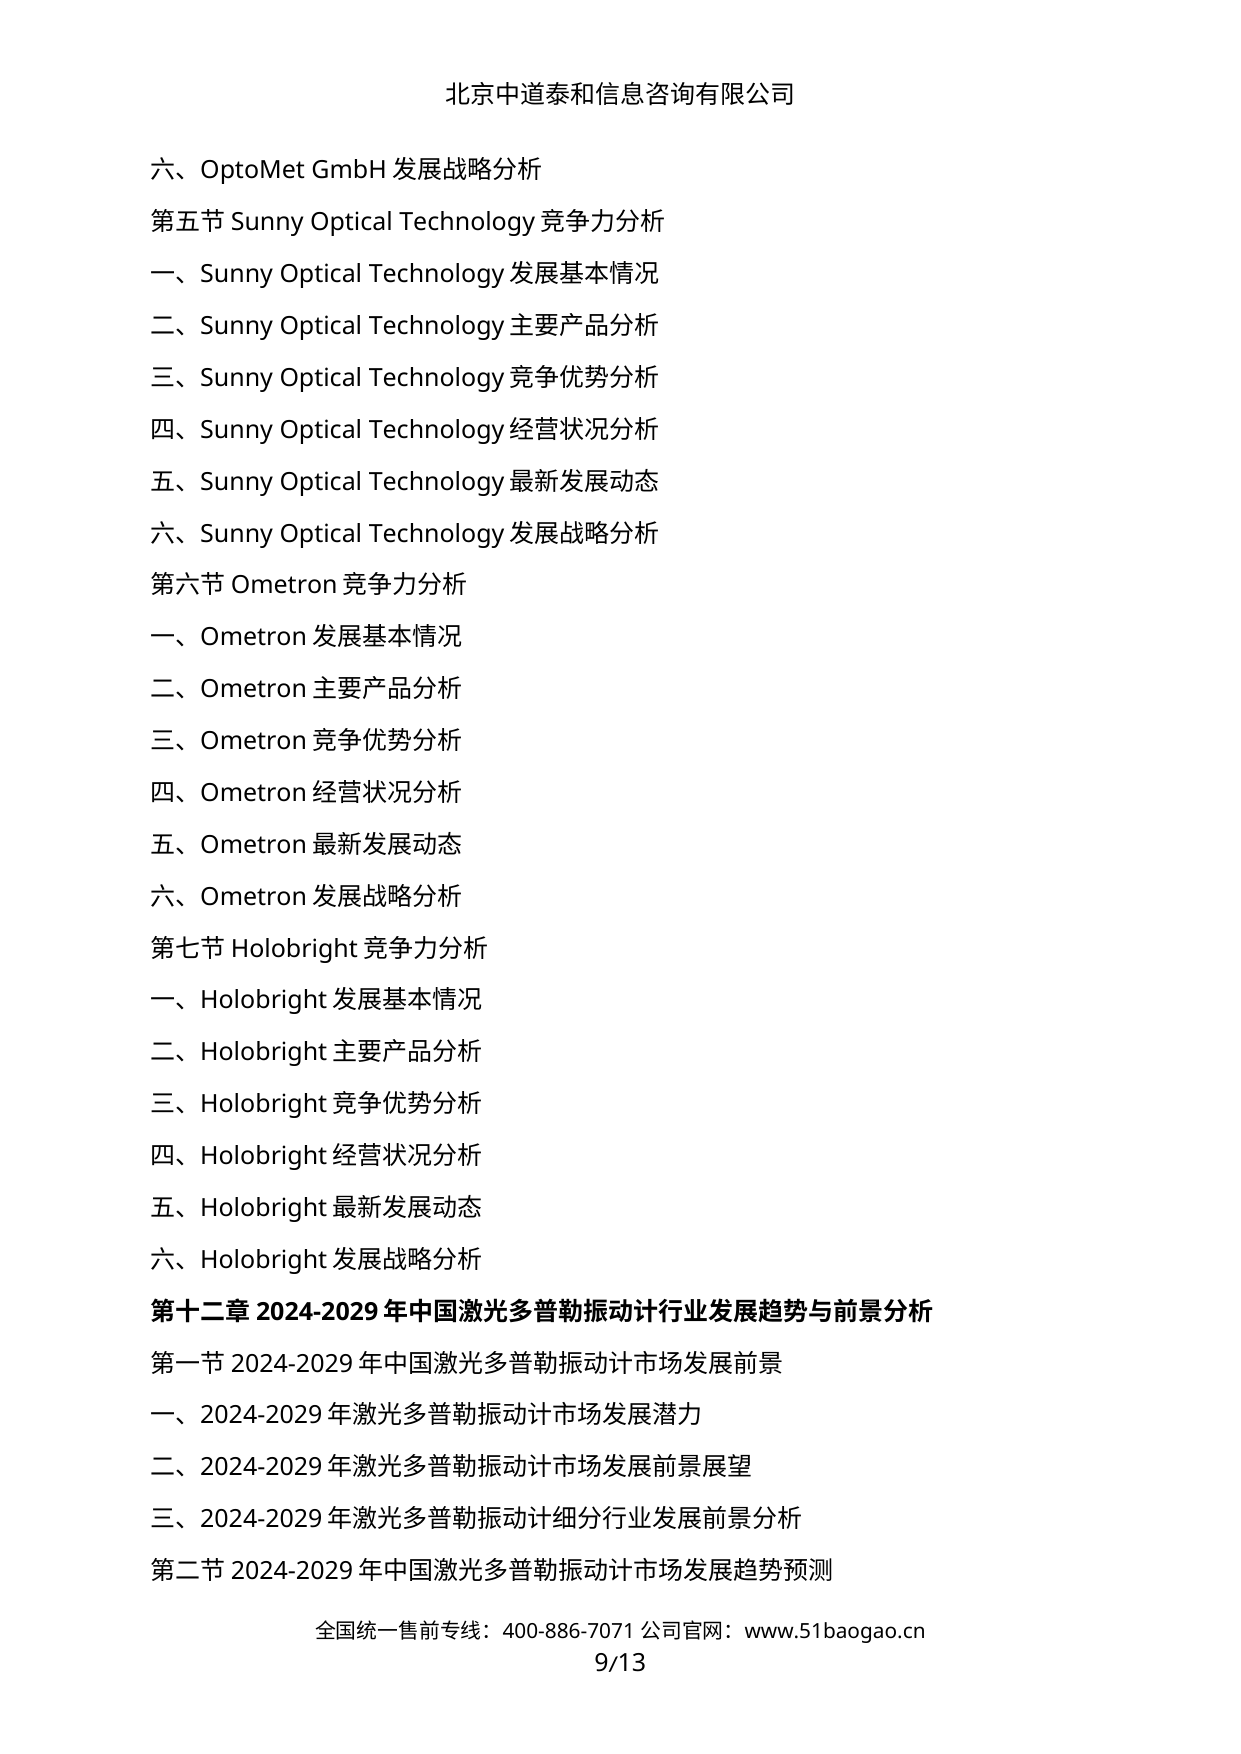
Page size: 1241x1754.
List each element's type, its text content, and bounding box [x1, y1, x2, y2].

text 三、Ometron竞争优势分析 [150, 721, 1090, 757]
text 一、Ometron发展基本情况 [150, 617, 1090, 653]
text 第一节 2024-2029年中国激光多普勒振动计市场发展前景 [150, 1343, 1090, 1379]
text 三、2024-2029年激光多普勒振动计细分行业发展前景分析 [150, 1499, 1090, 1535]
text 一、Sunny Optical Technology发展基本情况 [150, 254, 1090, 290]
text 二、Sunny Optical Technology主要产品分析 [150, 306, 1090, 342]
text 三、Holobright竞争优势分析 [150, 1084, 1090, 1120]
text 第二节 2024-2029年中国激光多普勒振动计市场发展趋势预测 [150, 1551, 1090, 1587]
text 四、Holobright经营状况分析 [150, 1136, 1090, 1172]
text 第十二章 2024-2029年中国激光多普勒振动计行业发展趋势与前景分析 [150, 1291, 1090, 1327]
text 三、Sunny Optical Technology竞争优势分析 [150, 357, 1090, 394]
text 一、2024-2029年激光多普勒振动计市场发展潜力 [150, 1395, 1090, 1431]
text 第五节 Sunny Optical Technology竞争力分析 [150, 202, 1090, 238]
text 六、Ometron发展战略分析 [150, 876, 1090, 912]
text 六、Sunny Optical Technology发展战略分析 [150, 513, 1090, 549]
text 六、OptoMet GmbH发展战略分析 [150, 150, 1090, 186]
text 五、Holobright最新发展动态 [150, 1187, 1090, 1224]
text 四、Sunny Optical Technology经营状况分析 [150, 409, 1090, 446]
text 二、Holobright主要产品分析 [150, 1032, 1090, 1068]
text 五、Ometron最新发展动态 [150, 824, 1090, 861]
text 六、Holobright发展战略分析 [150, 1239, 1090, 1276]
text 第七节 Holobright竞争力分析 [150, 928, 1090, 964]
text 五、Sunny Optical Technology最新发展动态 [150, 461, 1090, 497]
text 二、Ometron主要产品分析 [150, 669, 1090, 705]
text 一、Holobright发展基本情况 [150, 980, 1090, 1016]
text 第六节 Ometron竞争力分析 [150, 565, 1090, 601]
text 二、2024-2029年激光多普勒振动计市场发展前景展望 [150, 1447, 1090, 1483]
text 四、Ometron经营状况分析 [150, 772, 1090, 809]
